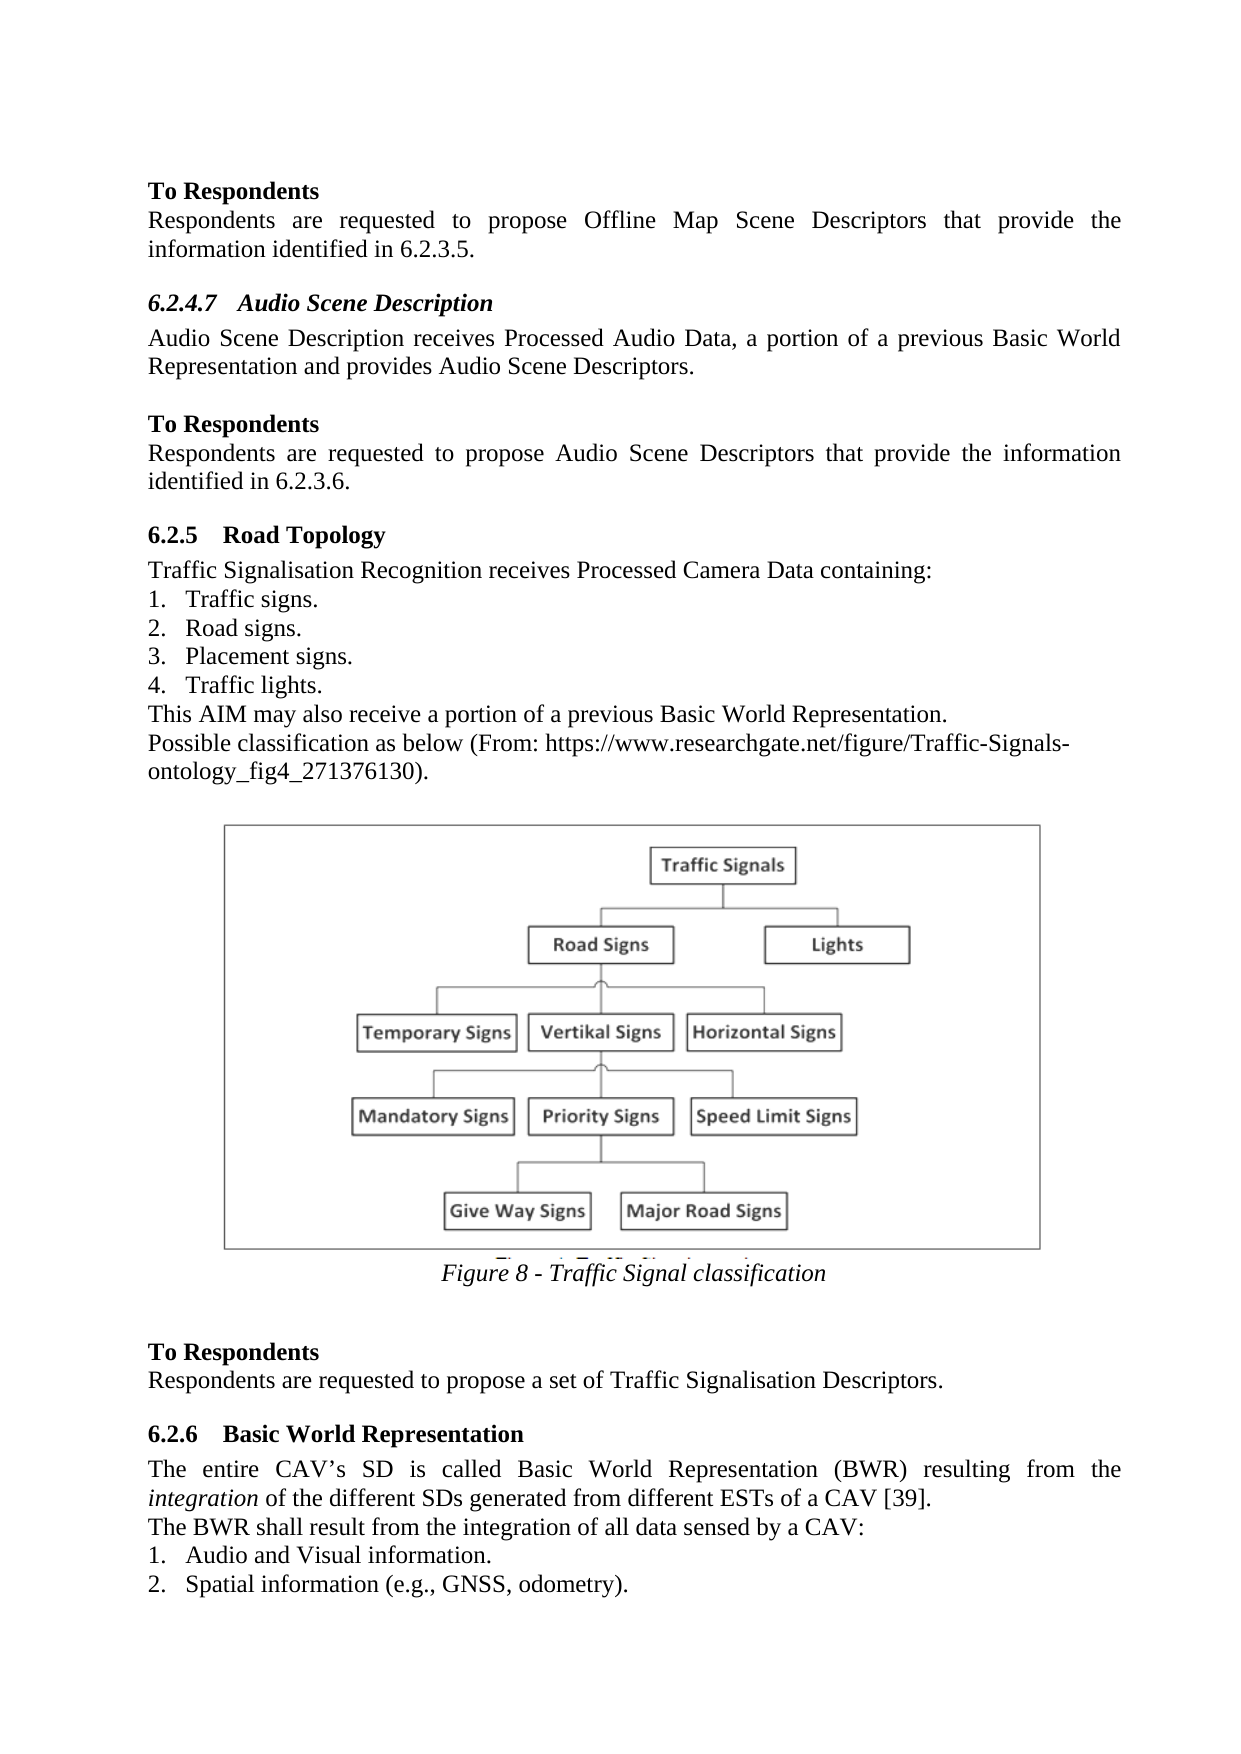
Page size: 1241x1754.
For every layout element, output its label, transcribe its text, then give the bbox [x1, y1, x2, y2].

subtitle Basic World Representation [148, 1419, 1122, 1448]
text Respondents are requested to propose a set of Traffic Signalisation Descriptors. [148, 1366, 1122, 1394]
list Traffic lights. [148, 670, 1122, 699]
text Figure 8 - Traffic Signal classification [148, 1258, 1122, 1287]
list Road signs. [148, 613, 1122, 641]
text This AIM may also receive a portion of a previous Basic World Representation. [148, 699, 1122, 728]
text The BWR shall result from the integration of all data sensed by a CAV: [148, 1512, 1122, 1541]
text To Respondents [148, 1337, 1122, 1366]
list Spatial information (e.g., GNSS, odometry). [148, 1569, 1122, 1598]
subtitle Road Topology [148, 520, 1122, 549]
text Audio Scene Description receives Processed Audio Data, a portion of a previous Basic World Representation and provides Audio Scene Descriptors. [148, 323, 1122, 380]
list Audio and Visual information. [148, 1541, 1122, 1569]
list Traffic signs. [148, 584, 1122, 613]
list Placement signs. [148, 641, 1122, 670]
text Respondents are requested to propose Offline Map Scene Descriptors that provide the information identified in 6.2.3.5. [148, 205, 1122, 263]
text To Respondents [148, 176, 1122, 205]
text Respondents are requested to propose Audio Scene Descriptors that provide the information identified in 6.2.3.6. [148, 438, 1122, 495]
text The entire CAV’s SD is called Basic World Representation (BWR) resulting from the integration of the different SDs generated from different ESTs of a CAV [39]. [148, 1454, 1122, 1512]
text Possible classification as below (From: https://www.researchgate.net/figure/Traffic-Signals-ontology_fig4_271376130). [148, 728, 1122, 785]
subtitle Audio Scene Description [148, 288, 1122, 316]
text Traffic Signalisation Recognition receives Processed Camera Data containing: [148, 555, 1122, 584]
picture [198, 813, 1072, 1259]
text To Respondents [148, 409, 1122, 438]
